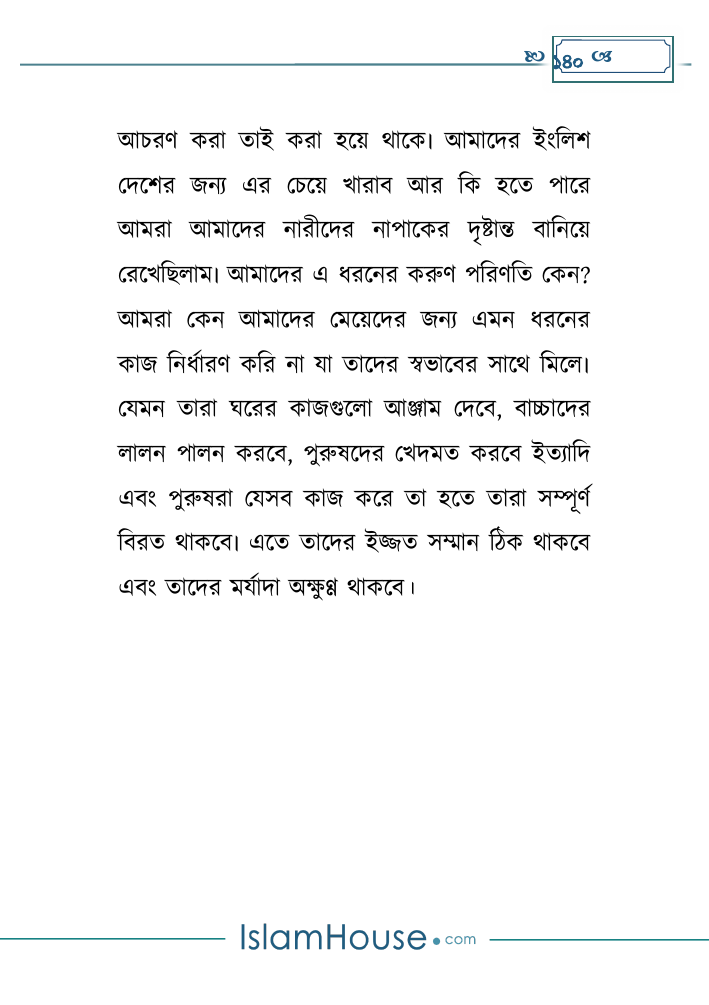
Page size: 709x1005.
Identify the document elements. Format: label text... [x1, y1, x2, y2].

picture [233, 919, 709, 956]
picture [0, 918, 226, 955]
